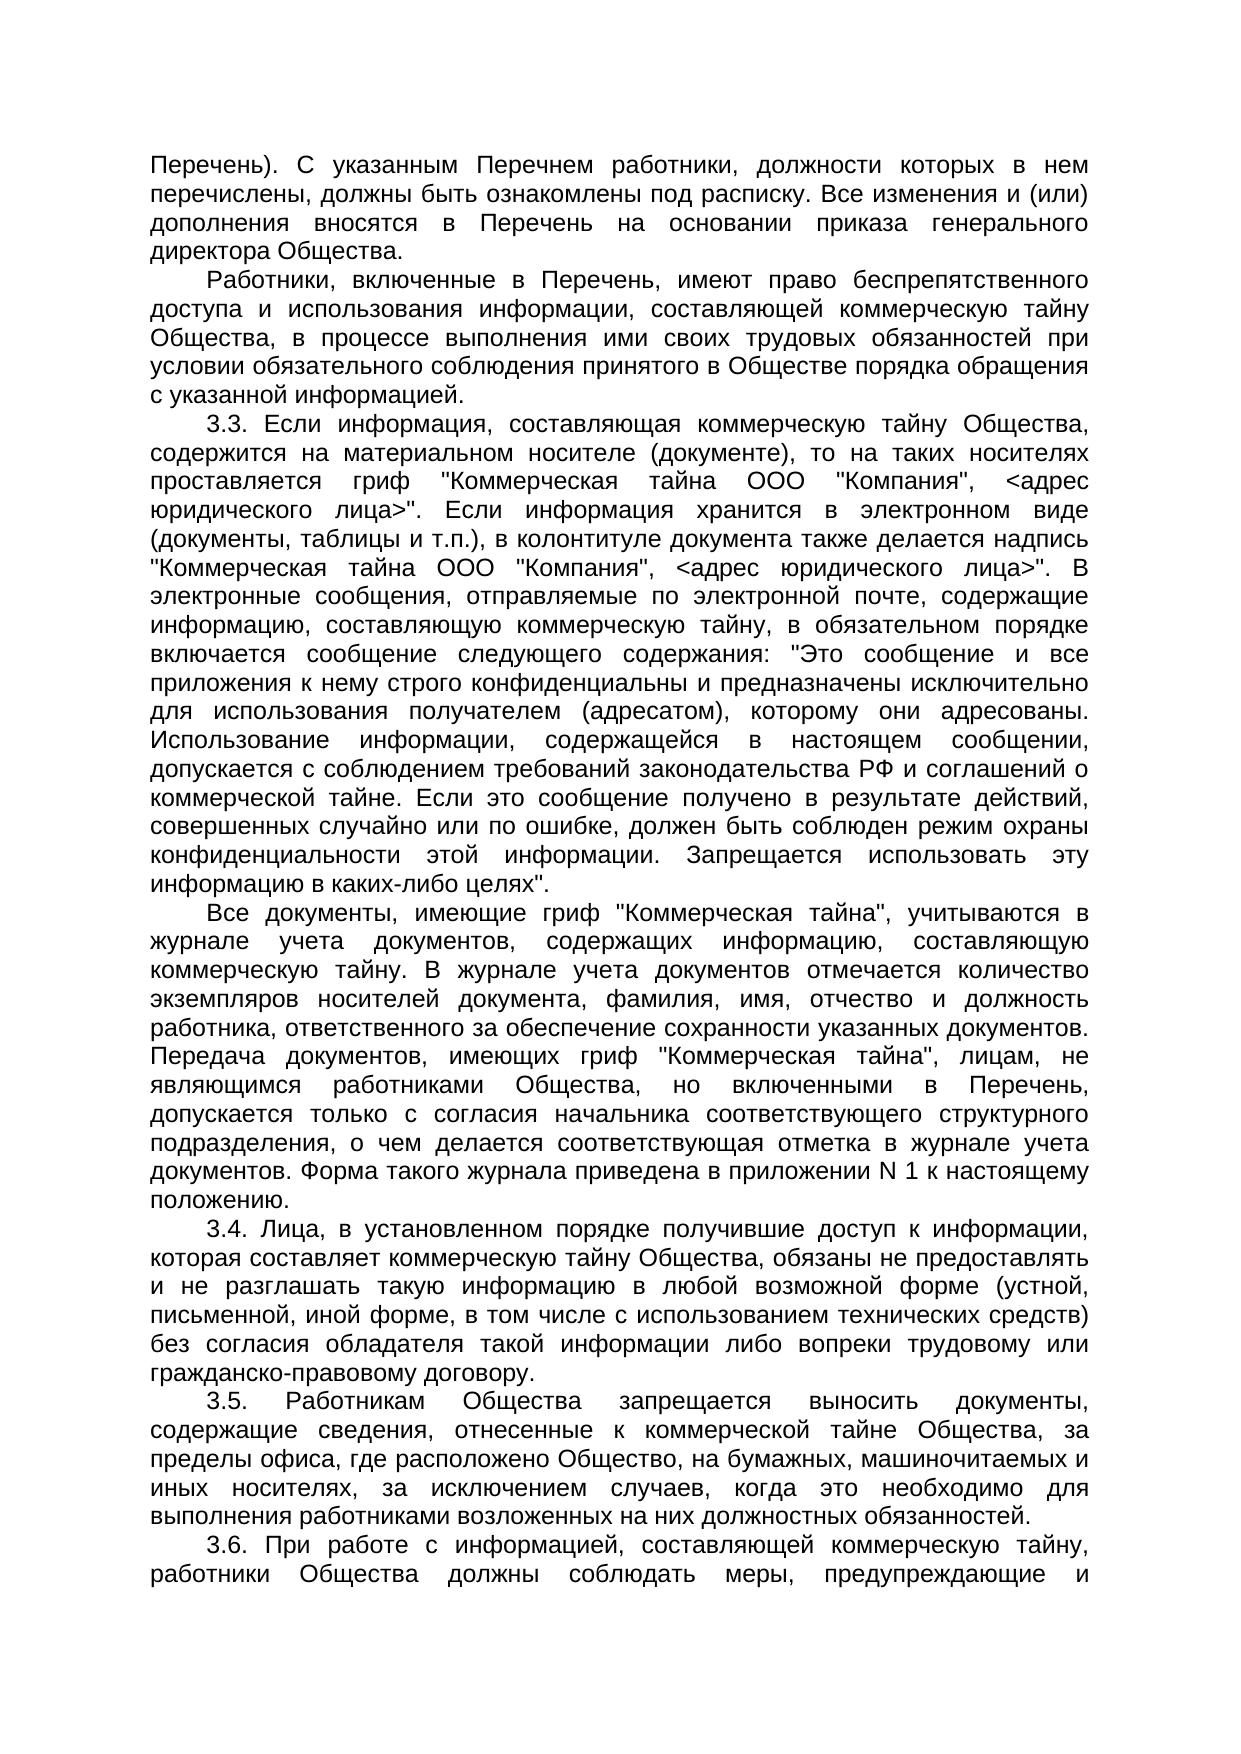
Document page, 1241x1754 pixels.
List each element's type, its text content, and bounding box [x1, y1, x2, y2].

text Работники, включенные в Перечень, имеют право беспрепятственного доступа и использования информации, составляющей коммерческую тайну Общества, в процессе выполнения ими своих трудовых обязанностей при условии обязательного соблюдения принятого в Обществе порядка обращения с указанной информацией. [150, 265, 1090, 409]
text 3.3. Если информация, составляющая коммерческую тайну Общества, содержится на материальном носителе (документе), то на таких носителях проставляется гриф "Коммерческая тайна ООО "Компания", <адрес юридического лица>". Если информация хранится в электронном виде (документы, таблицы и т.п.), в колонтитуле документа также делается надпись "Коммерческая тайна ООО "Компания", <адрес юридического лица>". В электронные сообщения, отправляемые по электронной почте, содержащие информацию, составляющую коммерческую тайну, в обязательном порядке включается сообщение следующего содержания: "Это сообщение и все приложения к нему строго конфиденциальны и предназначены исключительно для использования получателем (адресатом), которому они адресованы. Использование информации, содержащейся в настоящем сообщении, допускается с соблюдением требований законодательства РФ и соглашений о коммерческой тайне. Если это сообщение получено в результате действий, совершенных случайно или по ошибке, должен быть соблюден режим охраны конфиденциальности этой информации. Запрещается использовать эту информацию в каких-либо целях". [150, 409, 1090, 897]
text 3.4. Лица, в установленном порядке получившие доступ к информации, которая составляет коммерческую тайну Общества, обязаны не предоставлять и не разглашать такую информацию в любой возможной форме (устной, письменной, иной форме, в том числе с использованием технических средств) без согласия обладателя такой информации либо вопреки трудовому или гражданско-правовому договору. [150, 1214, 1090, 1386]
text 3.5. Работникам Общества запрещается выносить документы, содержащие сведения, отнесенные к коммерческой тайне Общества, за пределы офиса, где расположено Общество, на бумажных, машиночитаемых и иных носителях, за исключением случаев, когда это необходимо для выполнения работниками возложенных на них должностных обязанностей. [150, 1386, 1090, 1530]
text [150, 150, 1090, 265]
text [150, 1530, 1090, 1587]
text Все документы, имеющие гриф "Коммерческая тайна", учитываются в журнале учета документов, содержащих информацию, составляющую коммерческую тайну. В журнале учета документов отмечается количество экземпляров носителей документа, фамилия, имя, отчество и должность работника, ответственного за обеспечение сохранности указанных документов. Передача документов, имеющих гриф "Коммерческая тайна", лицам, не являющимся работниками Общества, но включенными в Перечень, допускается только с согласия начальника соответствующего структурного подразделения, о чем делается соответствующая отметка в журнале учета документов. Форма такого журнала приведена в приложении N 1 к настоящему положению. [150, 897, 1090, 1214]
